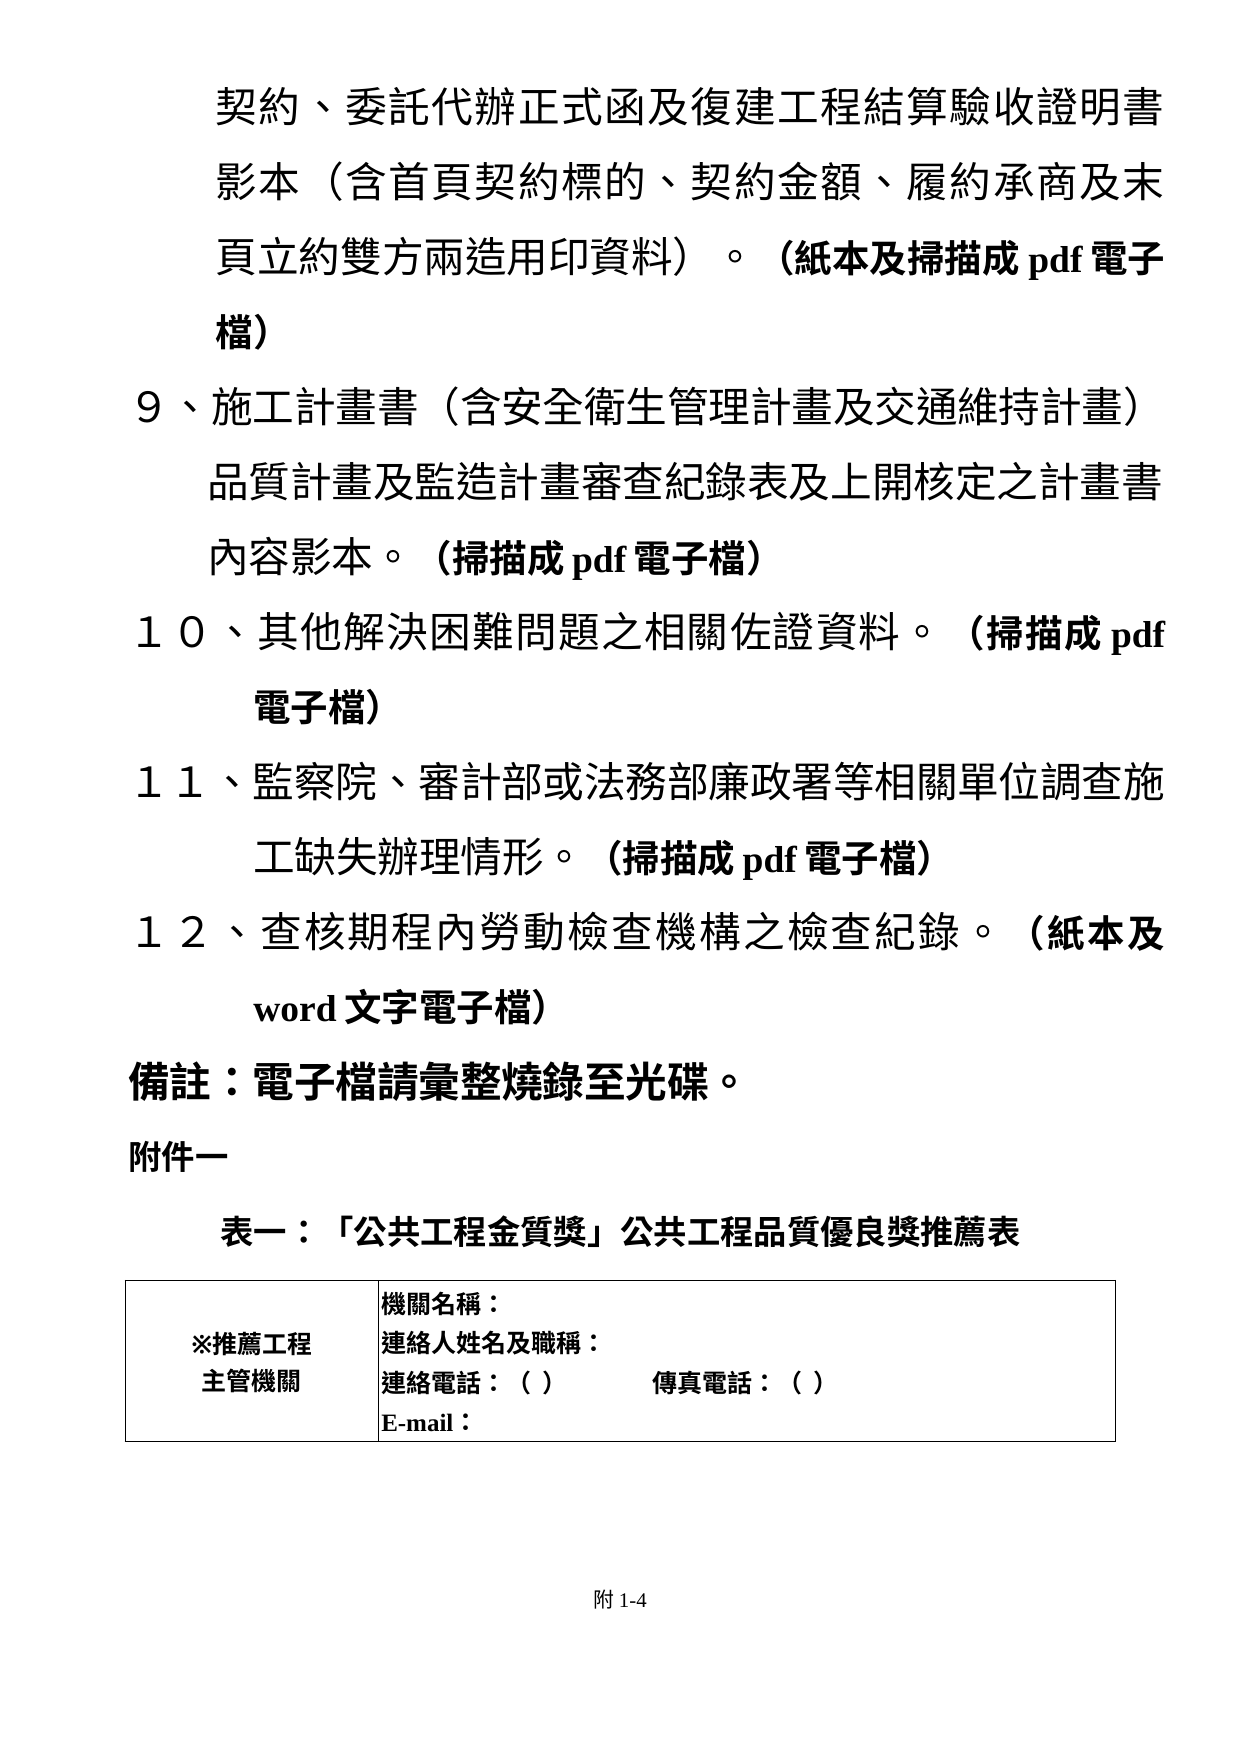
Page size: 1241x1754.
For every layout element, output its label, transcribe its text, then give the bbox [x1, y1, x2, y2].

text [128, 67, 1165, 367]
text ９、施工計畫書（含安全衛生管理計畫及交通維持計畫）、品質計畫及監造計畫審查紀錄表及上開核定之計畫書內容影本。（掃描成pdf電子檔） [128, 367, 1165, 592]
text 備註：電子檔請彙整燒錄至光碟。 [128, 1042, 1165, 1117]
table_header 機關名稱： 連絡人姓名及職稱： 連絡電話：（ ） 傳真電話：（ ） E-mail： [379, 1281, 1115, 1441]
text 附件一 [128, 1117, 1165, 1192]
text １１、監察院、審計部或法務部廉政署等相關單位調查施工缺失辦理情形。（掃描成pdf電子檔） [128, 742, 1165, 892]
table_header ※推薦工程 主管機關 [126, 1281, 378, 1441]
text １２、查核期程內勞動檢查機構之檢查紀錄。（紙本及word文字電子檔） [128, 892, 1165, 1042]
text 表一：「公共工程金質獎」公共工程品質優良獎推薦表 [128, 1192, 1112, 1267]
text １０、其他解決困難問題之相關佐證資料。（掃描成pdf電子檔） [128, 592, 1165, 742]
